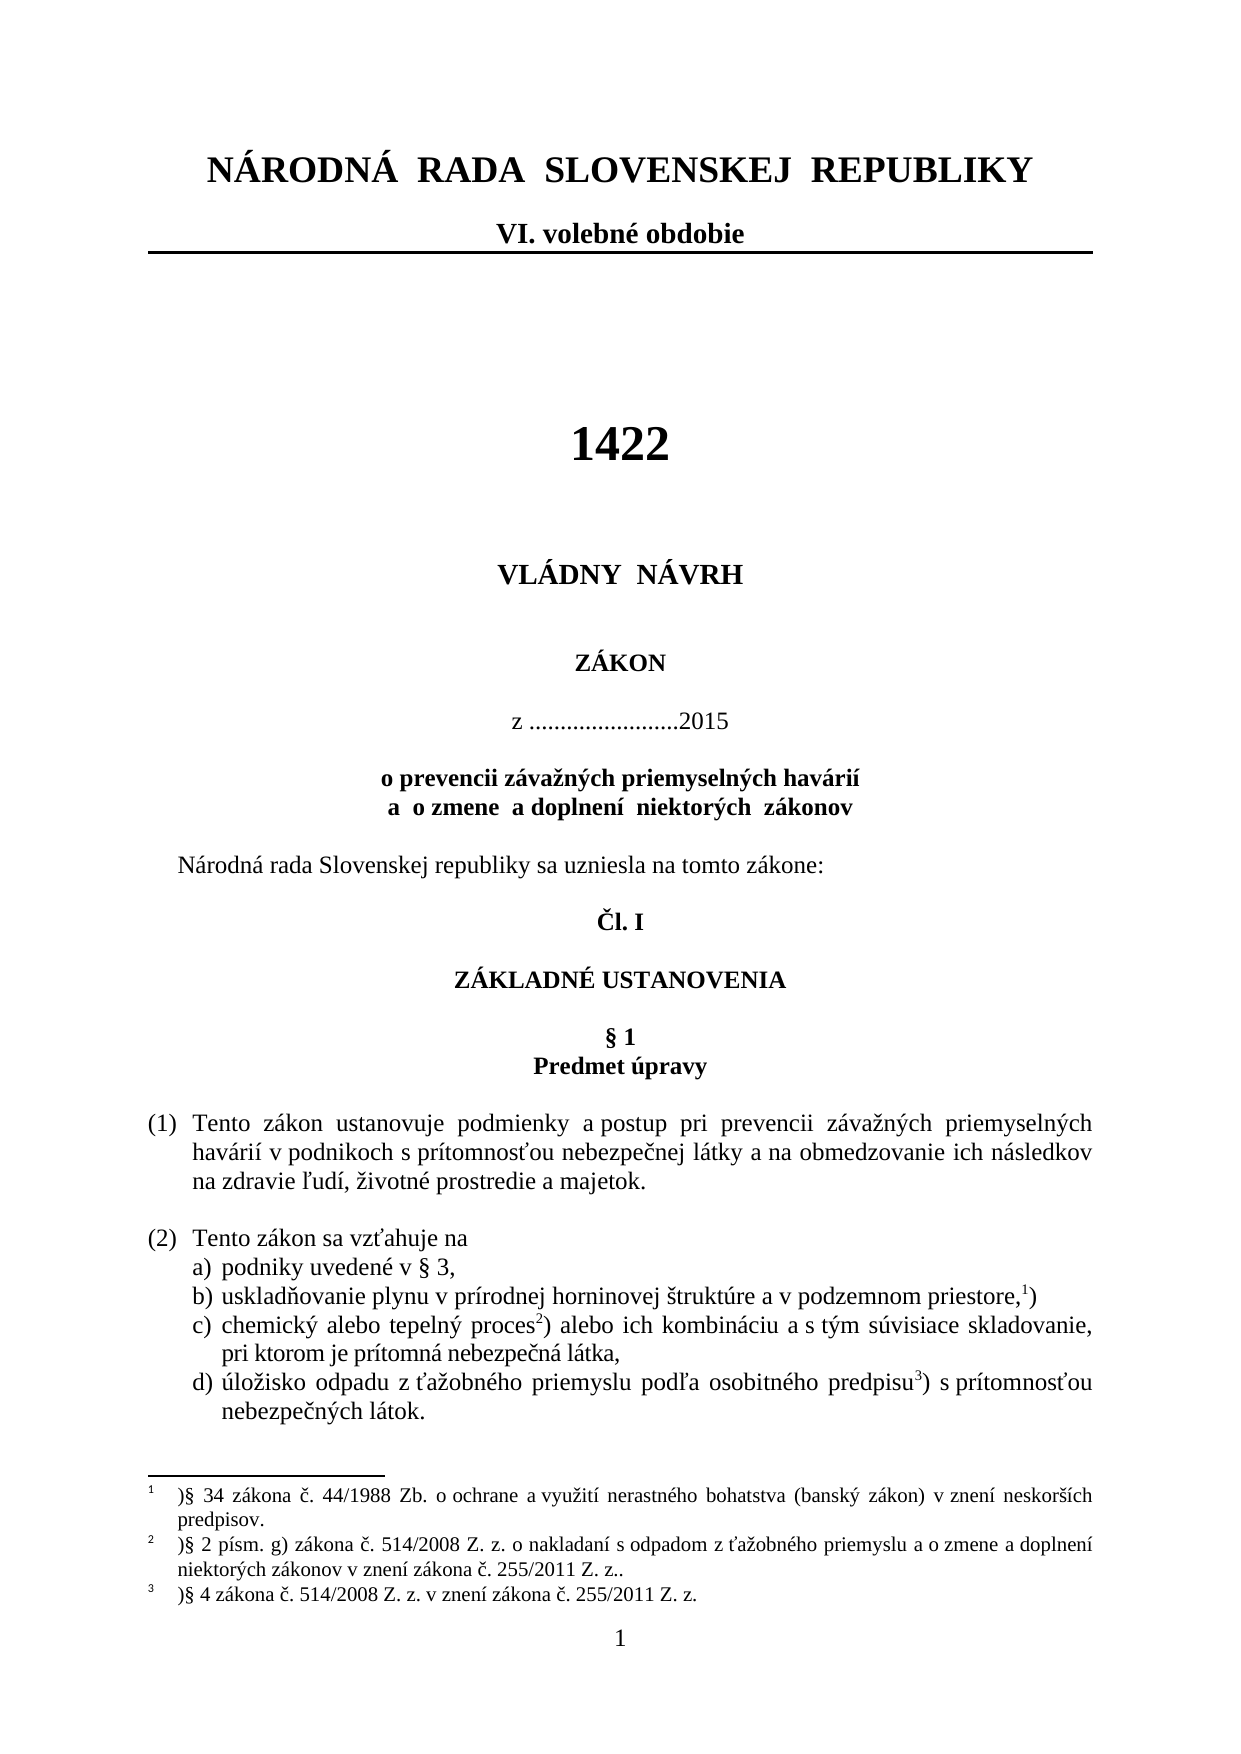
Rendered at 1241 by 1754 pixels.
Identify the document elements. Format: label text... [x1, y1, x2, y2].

list uskladňovanie plynu v prírodnej horninovej štruktúre a v podzemnom priestore,) [192, 1281, 1093, 1310]
text § 1 [148, 1022, 1093, 1051]
text 1422 [148, 414, 1093, 471]
list Tento zákon sa vzťahuje na [148, 1223, 1093, 1252]
text a o zmene a doplnení niektorých zákonov [148, 792, 1093, 821]
text VLÁDNY NÁVRH [148, 557, 1093, 591]
list Tento zákon ustanovuje podmienky a postup pri prevencii závažných priemyselných havárií v podnikoch s prítomnosťou nebezpečnej látky a na obmedzovanie ich následkov na zdravie ľudí, životné prostredie a majetok. [148, 1108, 1093, 1195]
list úložisko odpadu z ťažobného priemyslu podľa osobitného predpisu) s prítomnosťou nebezpečných látok. [192, 1367, 1093, 1425]
text Národná rada Slovenskej republiky sa uzniesla na tomto zákone: [177, 850, 1093, 878]
text ZÁKLADNÉ USTANOVENIA [148, 965, 1093, 993]
text NÁRODNÁ RADA SLOVENSKEJ REPUBLIKY [148, 148, 1093, 191]
text z ........................2015 [148, 706, 1093, 735]
text Predmet úpravy [148, 1051, 1093, 1080]
list chemický alebo tepelný proces) alebo ich kombináciu a s tým súvisiace skladovanie, pri ktorom je prítomná nebezpečná látka, [192, 1310, 1093, 1367]
text o prevencii závažných priemyselných havárií [148, 763, 1093, 792]
list podniky uvedené v § 3, [192, 1252, 1093, 1281]
text ZÁKON [148, 648, 1093, 677]
text Čl. I [148, 907, 1093, 936]
text VI. volebné obdobie [148, 216, 1093, 251]
